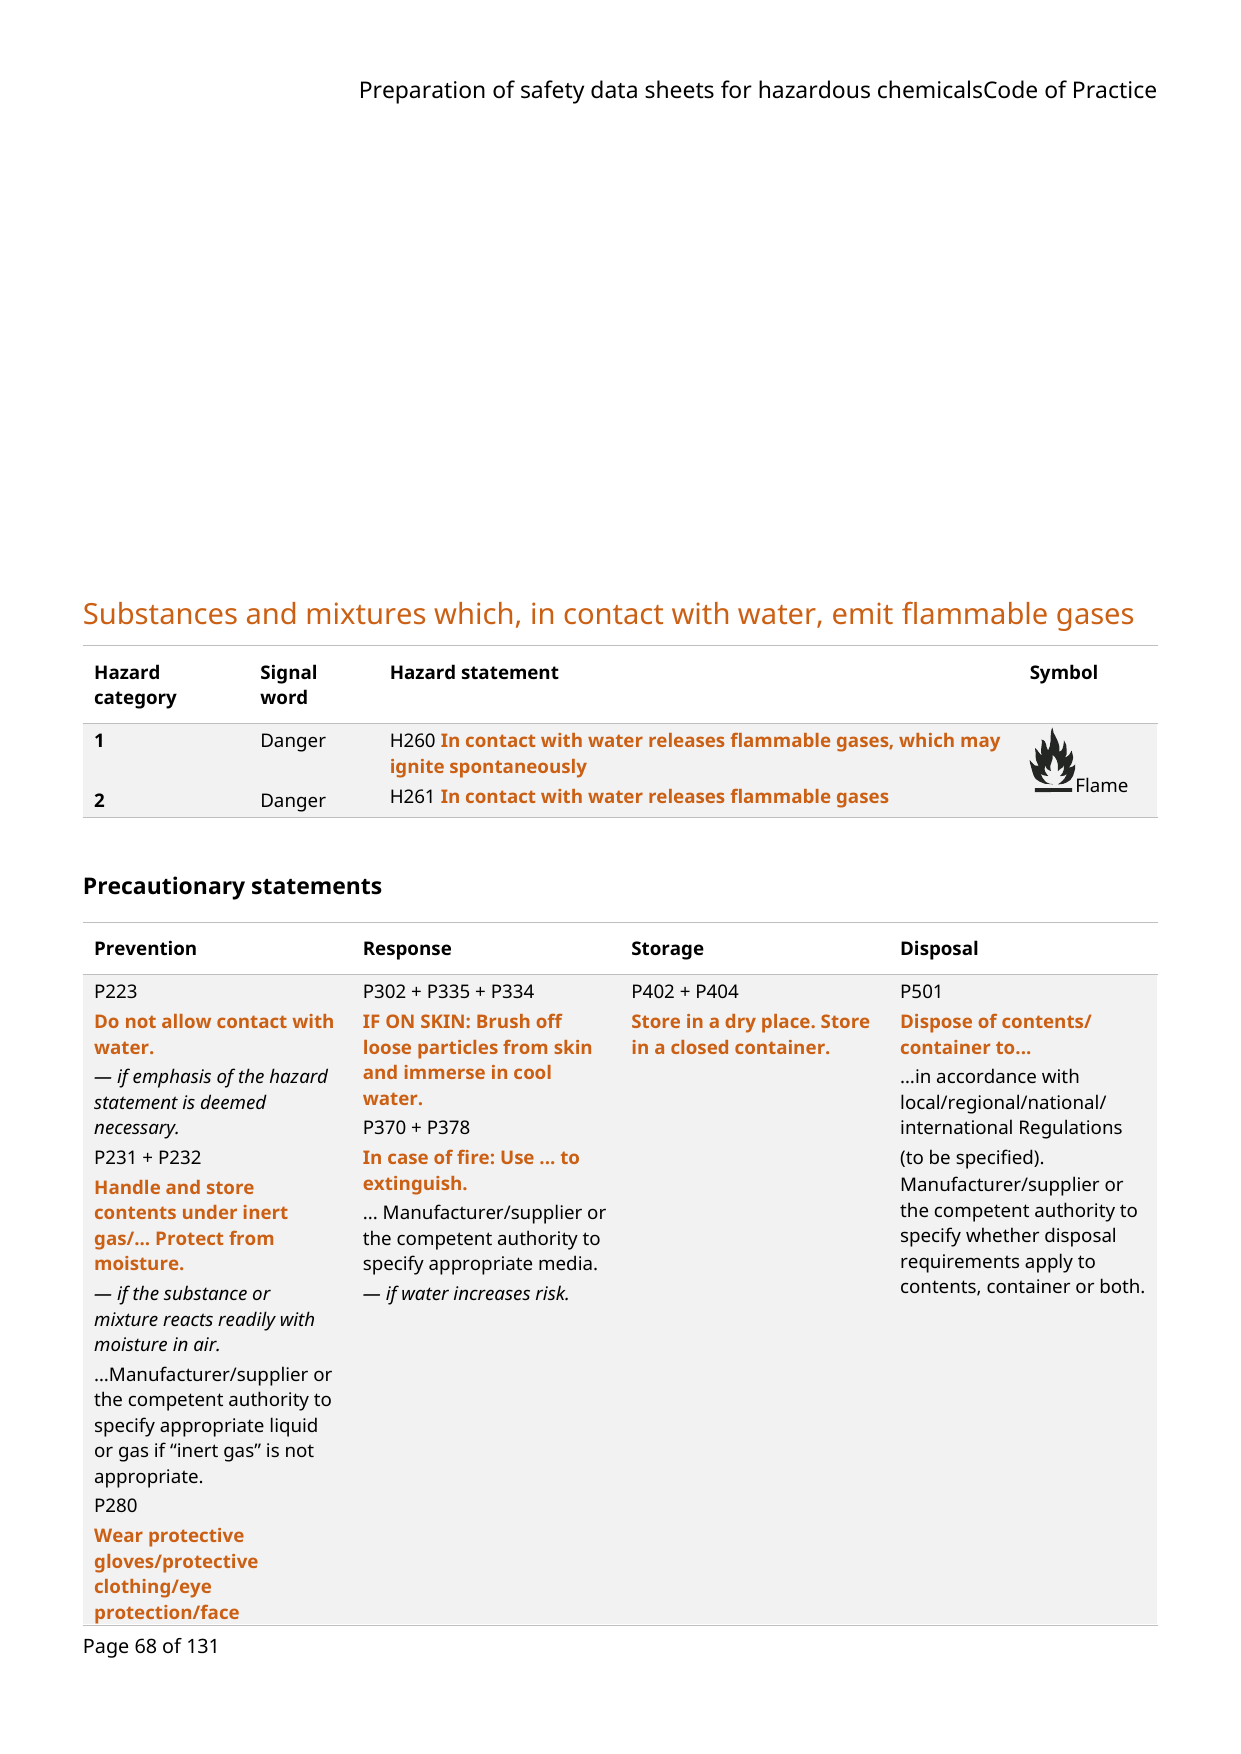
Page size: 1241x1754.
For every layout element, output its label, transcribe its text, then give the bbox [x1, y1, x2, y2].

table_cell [351, 975, 620, 1624]
table_cell 1 2 [83, 724, 249, 817]
table_cell H260 In contact with water releases flammable gases, which may ignite spontaneously H261 In contact with water releases flammable gases [378, 724, 1018, 817]
table_header Hazard category [83, 646, 249, 722]
table_cell Flame [1018, 724, 1157, 817]
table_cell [83, 975, 351, 1624]
table_header Symbol [1018, 646, 1157, 722]
table_header Prevention [83, 923, 351, 973]
table_header Storage [620, 923, 889, 973]
table_header Signal word [249, 646, 378, 722]
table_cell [889, 975, 1157, 1624]
table_header Disposal [889, 923, 1157, 973]
text Precautionary statements [83, 870, 1157, 901]
table_header Hazard statement [378, 646, 1018, 722]
table_cell Danger Danger [249, 724, 378, 817]
subtitle Substances and mixtures which, in contact with water, emit flammable gases [83, 593, 1157, 633]
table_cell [620, 975, 889, 1624]
table_header Response [351, 923, 620, 973]
